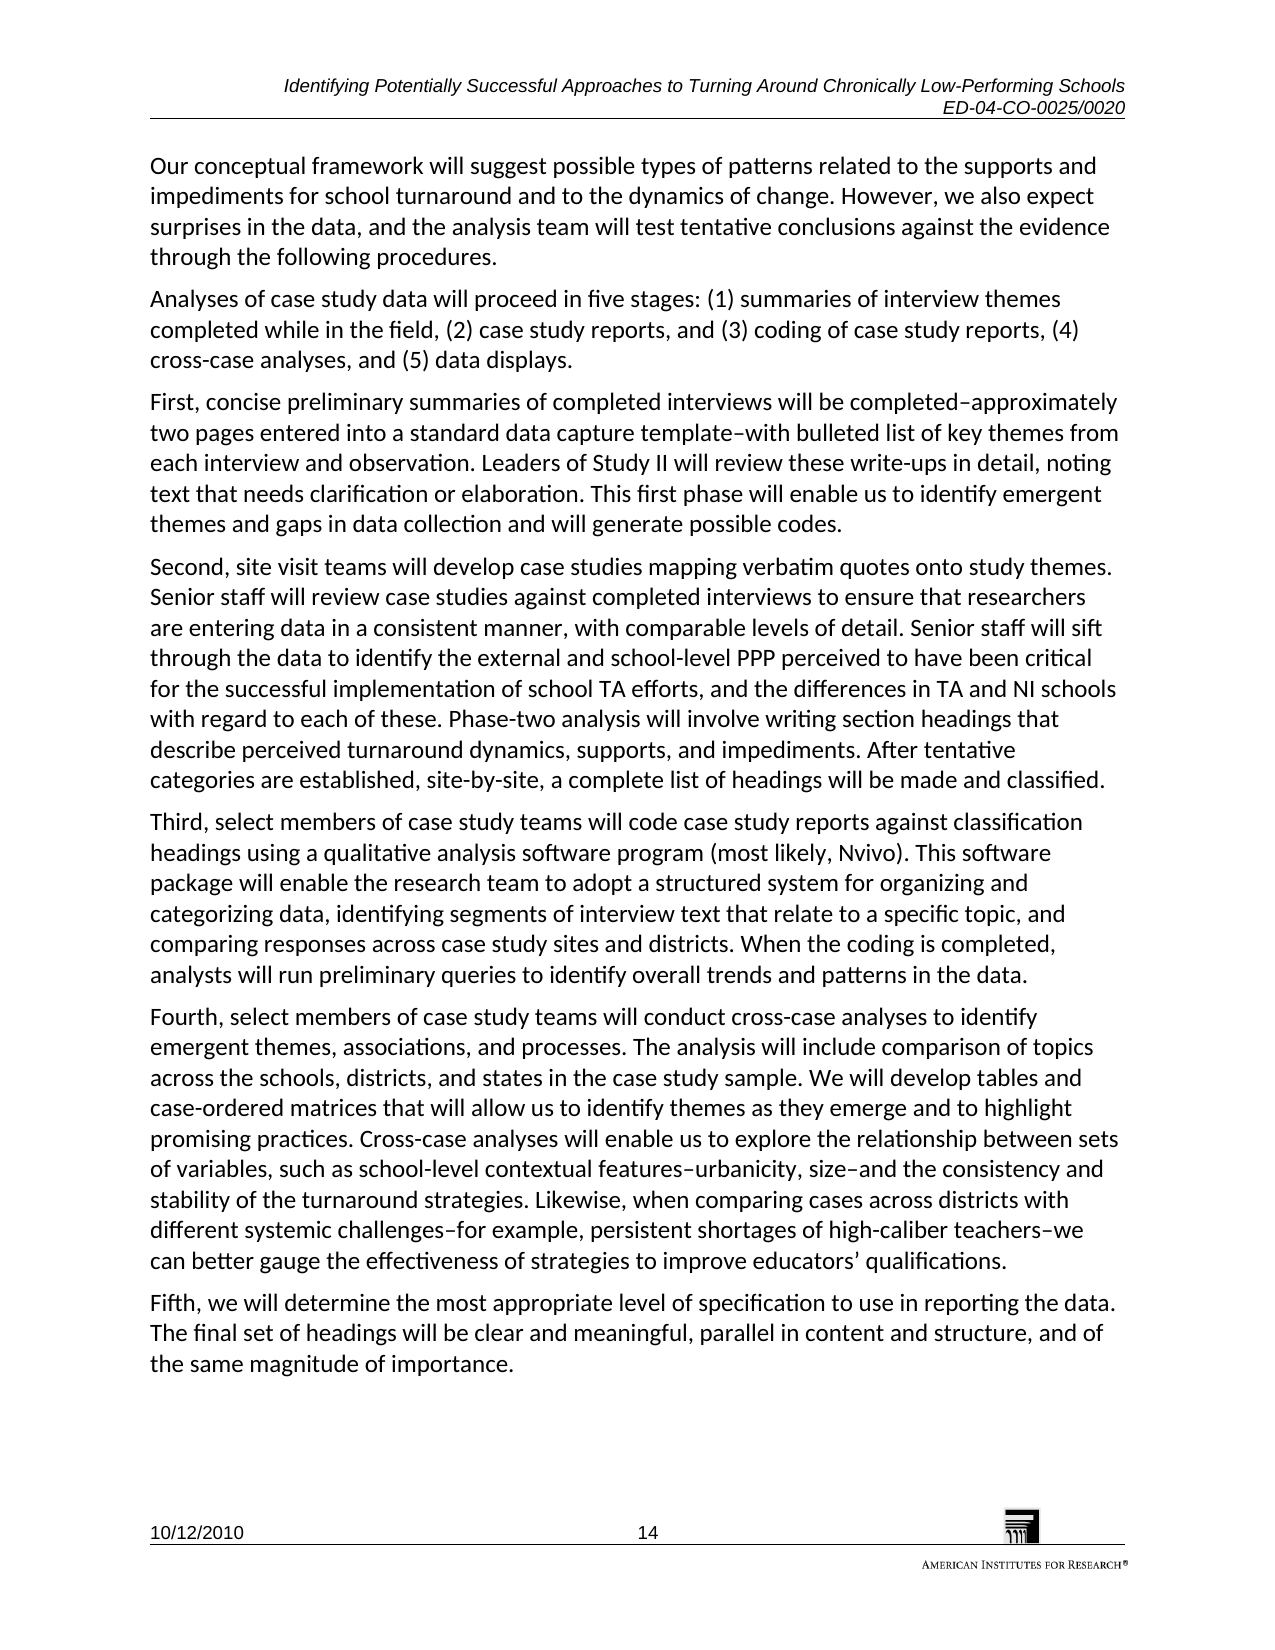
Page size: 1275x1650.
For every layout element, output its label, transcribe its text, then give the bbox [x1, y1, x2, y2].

text Third, select members of case study teams will code case study reports against classification headings using a qualitative analysis software program (most likely, Nvivo). This software package will enable the research team to adopt a structured system for organizing and categorizing data, identifying segments of interview text that relate to a specific topic, and comparing responses across case study sites and districts. When the coding is completed, analysts will run preliminary queries to identify overall trends and patterns in the data. [150, 806, 1125, 989]
text Second, site visit teams will develop case studies mapping verbatim quotes onto study themes. Senior staff will review case studies against completed interviews to ensure that researchers are entering data in a consistent manner, with comparable levels of detail. Senior staff will sift through the data to identify the external and school-level PPP perceived to have been critical for the successful implementation of school TA efforts, and the differences in TA and NI schools with regard to each of these. Phase-two analysis will involve writing section headings that describe perceived turnaround dynamics, supports, and impediments. After tentative categories are established, site-by-site, a complete list of headings will be made and classified. [150, 551, 1125, 795]
picture [921, 1507, 1132, 1570]
text Our conceptual framework will suggest possible types of patterns related to the supports and impediments for school turnaround and to the dynamics of change. However, we also expect surprises in the data, and the analysis team will test tentative conclusions against the evidence through the following procedures. [150, 150, 1125, 272]
text First, concise preliminary summaries of completed interviews will be completed–approximately two pages entered into a standard data capture template–with bulleted list of key themes from each interview and observation. Leaders of Study II will review these write-ups in detail, noting text that needs clarification or elaboration. This first phase will enable us to identify emergent themes and gaps in data collection and will generate possible codes. [150, 387, 1125, 539]
text Fifth, we will determine the most appropriate level of specification to use in reporting the data. The final set of headings will be clear and meaningful, parallel in content and structure, and of the same magnitude of importance. [150, 1287, 1125, 1378]
text Analyses of case study data will proceed in five stages: (1) summaries of interview themes completed while in the field, (2) case study reports, and (3) coding of case study reports, (4) cross-case analyses, and (5) data displays. [150, 283, 1125, 375]
text Fourth, select members of case study teams will conduct cross-case analyses to identify emergent themes, associations, and processes. The analysis will include comparison of topics across the schools, districts, and states in the case study sample. We will develop tables and case-ordered matrices that will allow us to identify themes as they emerge and to highlight promising practices. Cross-case analyses will enable us to explore the relationship between sets of variables, such as school-level contextual features–urbanicity, size–and the consistency and stability of the turnaround strategies. Likewise, when comparing cases across districts with different systemic challenges–for example, persistent shortages of high-caliber teachers–we can better gauge the effectiveness of strategies to improve educators’ qualifications. [150, 1001, 1125, 1276]
